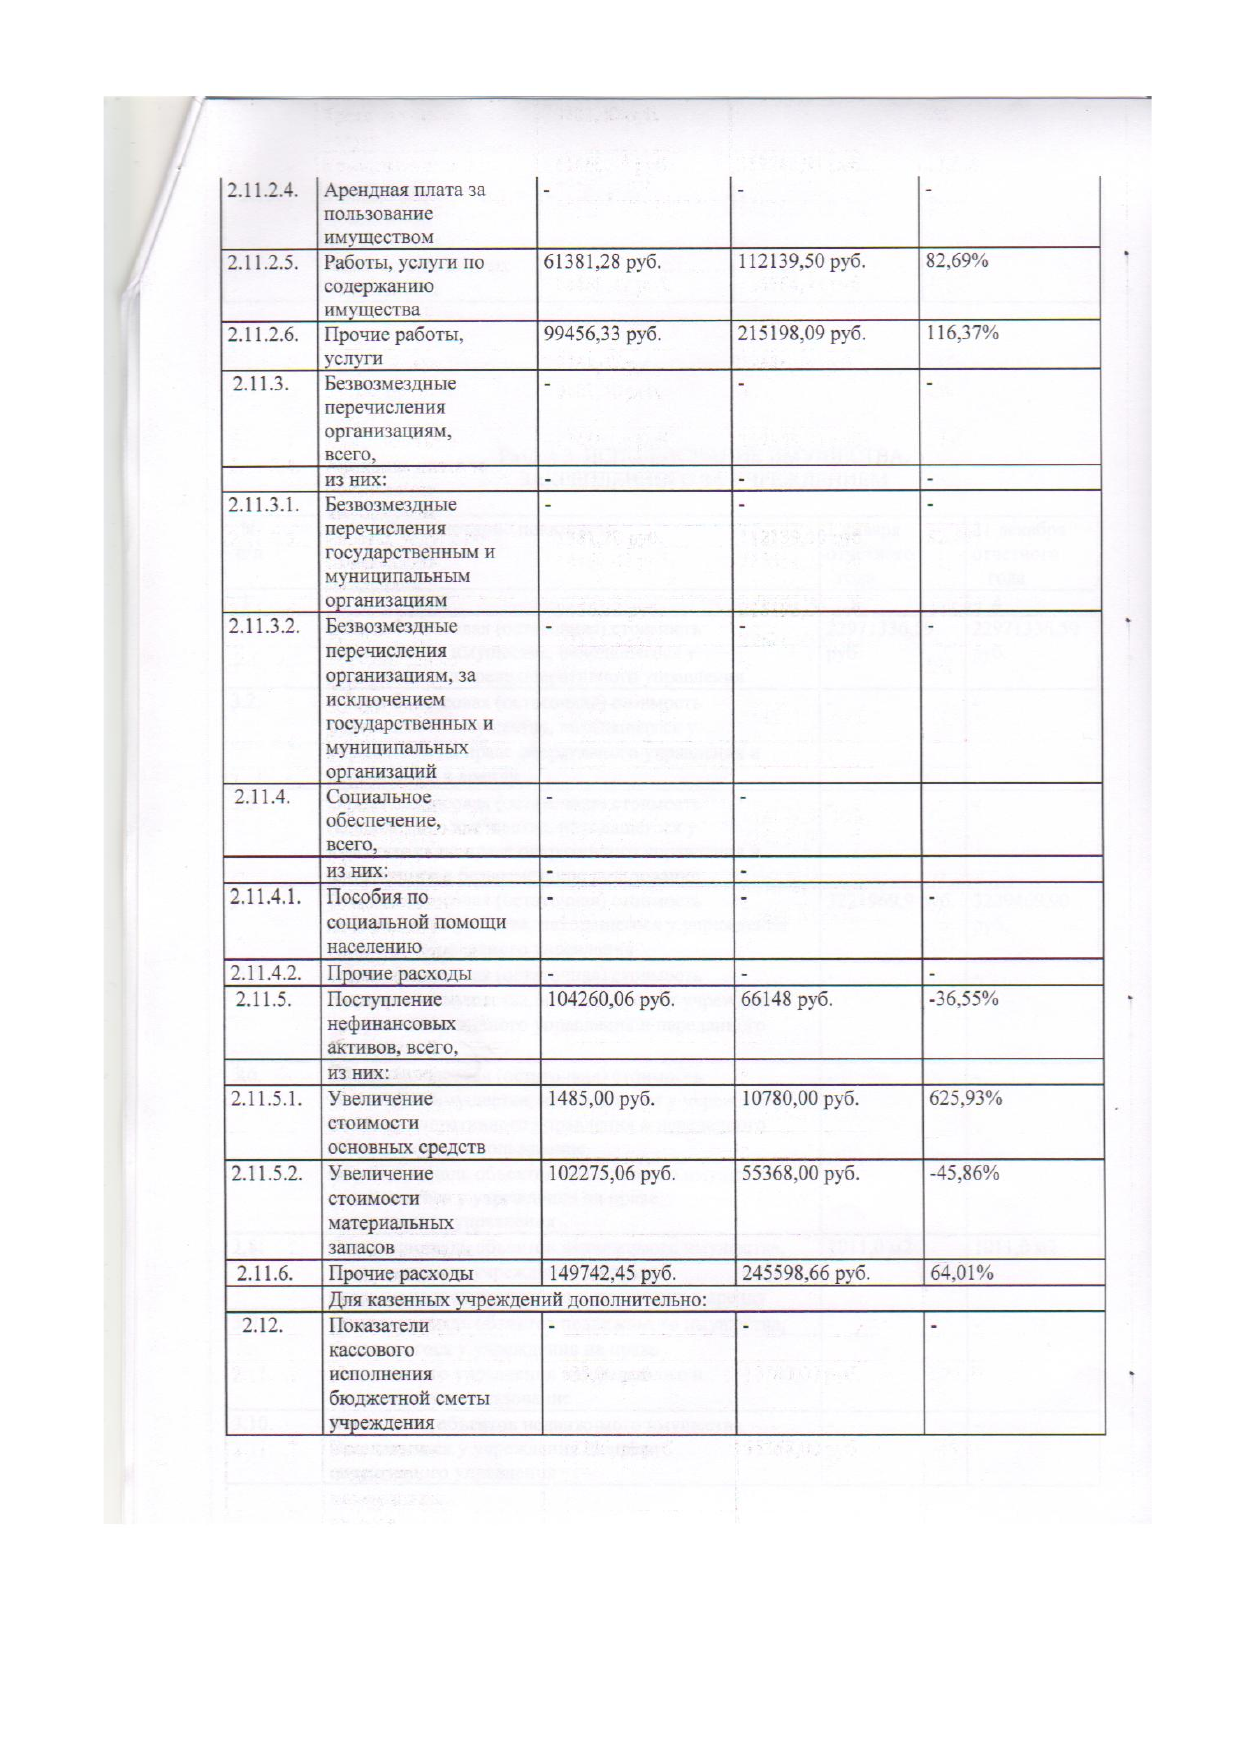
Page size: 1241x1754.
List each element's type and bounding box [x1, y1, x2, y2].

picture [103, 88, 1152, 1528]
